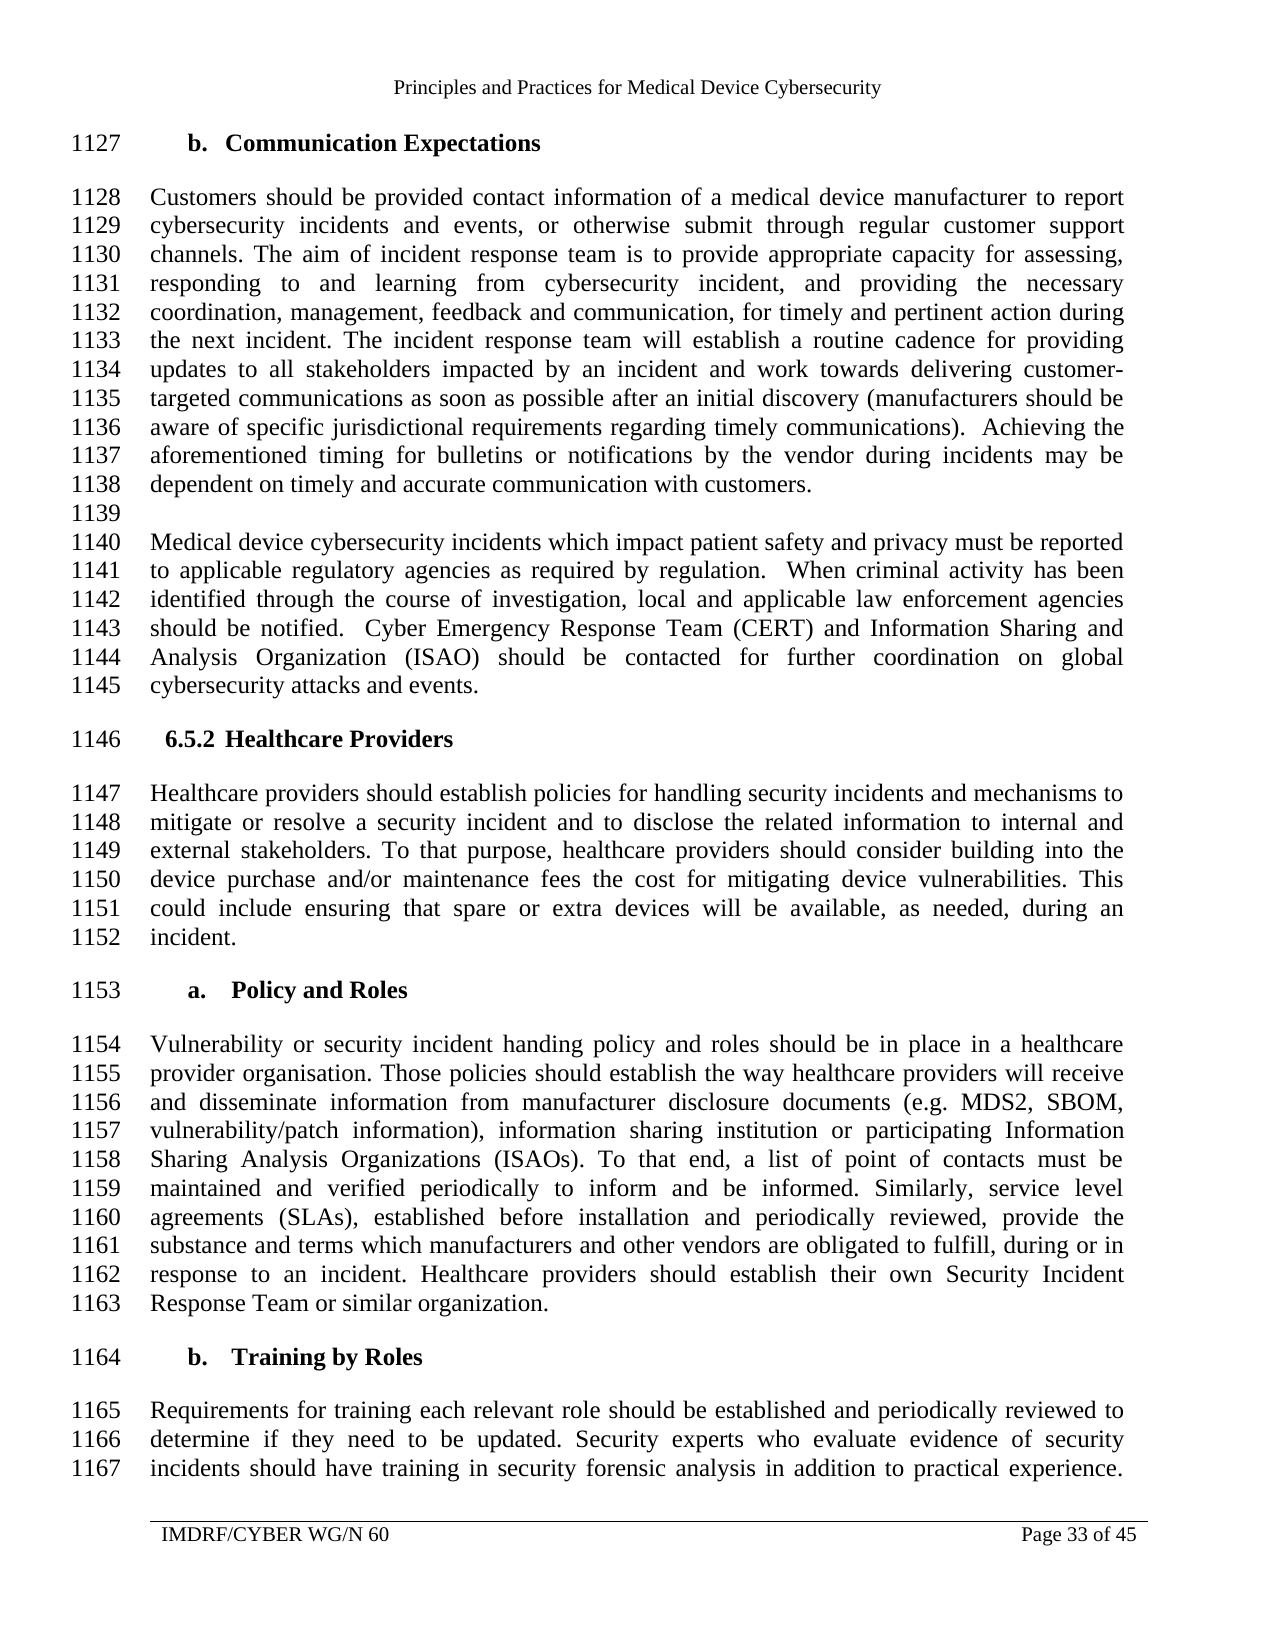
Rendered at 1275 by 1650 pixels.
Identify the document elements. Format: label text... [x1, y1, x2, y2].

text Vulnerability or security incident handing policy and roles should be in place in a healthcare provider organisation. Those policies should establish the way healthcare providers will receive and disseminate information from manufacturer disclosure documents (e.g. MDS2, SBOM, vulnerability/patch information), information sharing institution or participating Information Sharing Analysis Organizations (ISAOs). To that end, a list of point of contacts must be maintained and verified periodically to inform and be informed. Similarly, service level agreements (SLAs), established before installation and periodically reviewed, provide the substance and terms which manufacturers and other vendors are obligated to fulfill, during or in response to an incident. Healthcare providers should establish their own Security Incident Response Team or similar organization. [150, 1029, 1125, 1317]
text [150, 1395, 1125, 1482]
subtitle Communication Expectations [187, 128, 1125, 157]
text Customers should be provided contact information of a medical device manufacturer to report cybersecurity incidents and events, or otherwise submit through regular customer support channels. The aim of incident response team is to provide appropriate capacity for assessing, responding to and learning from cybersecurity incident, and providing the necessary coordination, management, feedback and communication, for timely and pertinent action during the next incident. The incident response team will establish a routine cadence for providing updates to all stakeholders impacted by an incident and work towards delivering customer-targeted communications as soon as possible after an initial discovery (manufacturers should be aware of specific jurisdictional requirements regarding timely communications). Achieving the aforementioned timing for bulletins or notifications by the vendor during incidents may be dependent on timely and accurate communication with customers. [150, 182, 1125, 498]
subtitle Policy and Roles [187, 975, 1125, 1004]
subtitle Training by Roles [187, 1342, 1125, 1370]
text Medical device cybersecurity incidents which impact patient safety and privacy must be reported to applicable regulatory agencies as required by regulation. When criminal activity has been identified through the course of investigation, local and applicable law enforcement agencies should be notified. Cyber Emergency Response Team (CERT) and Information Sharing and Analysis Organization (ISAO) should be contacted for further coordination on global cybersecurity attacks and events. [150, 527, 1125, 699]
subtitle Healthcare Providers [165, 724, 1125, 753]
text Healthcare providers should establish policies for handling security incidents and mechanisms to mitigate or resolve a security incident and to disclose the related information to internal and external stakeholders. To that purpose, healthcare providers should consider building into the device purchase and/or maintenance fees the cost for mitigating device vulnerabilities. This could include ensuring that spare or extra devices will be available, as needed, during an incident. [150, 778, 1125, 950]
